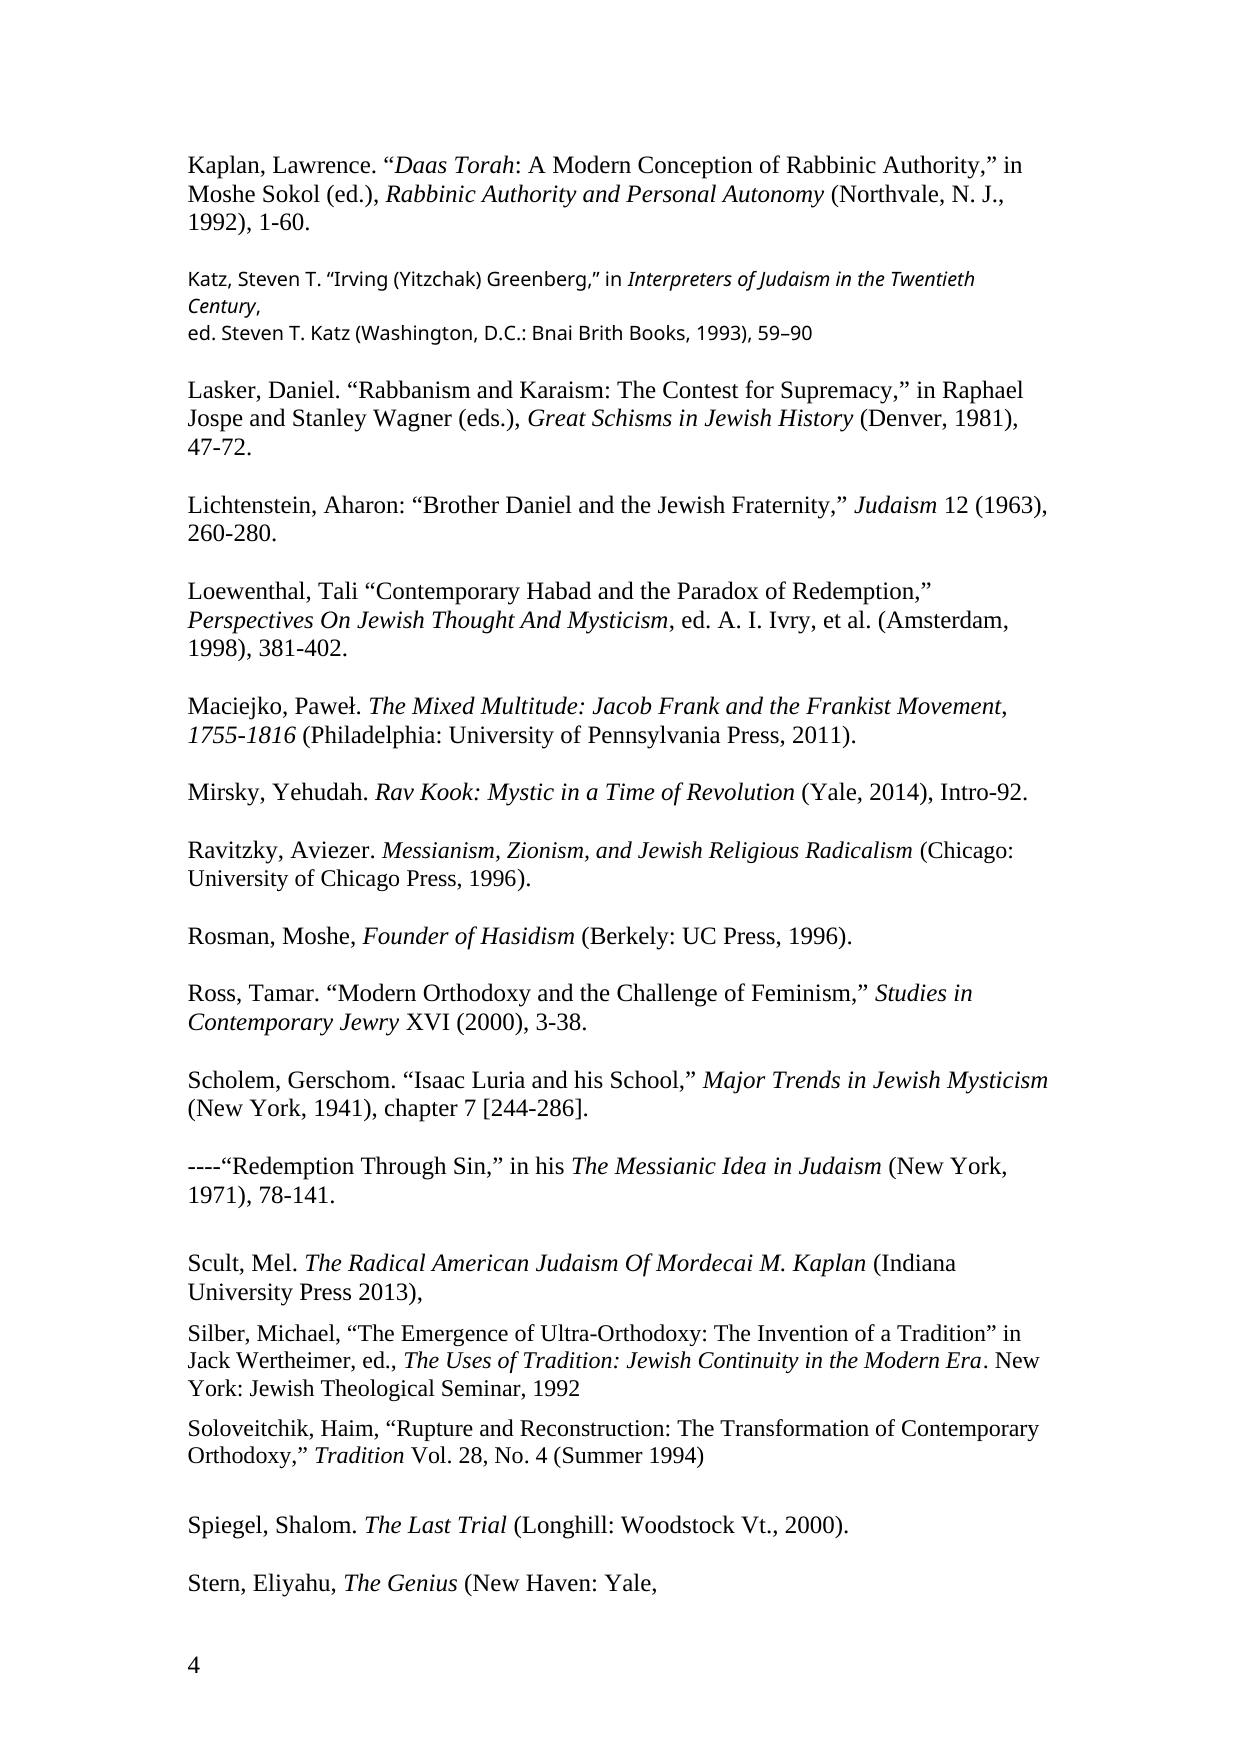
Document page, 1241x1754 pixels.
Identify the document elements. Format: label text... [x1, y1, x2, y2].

text Stern, Eliyahu, The Genius (New Haven: Yale, [187, 1568, 994, 1597]
text ed. Steven T. Katz (Washington, D.C.: Bnai Brith Books, 1993), 59–90 [187, 319, 1053, 346]
text Kaplan, Lawrence. “Daas Torah: A Modern Conception of Rabbinic Authority,” in Moshe Sokol (ed.), Rabbinic Authority and Personal Autonomy (Northvale, N. J., 1992), 1-60. [187, 150, 1053, 236]
text Ross, Tamar. “Modern Orthodoxy and the Challenge of Feminism,” Studies in Contemporary Jewry XVI (2000), 3-38. [187, 978, 1053, 1036]
text Ravitzky, Aviezer. Messianism, Zionism, and Jewish Religious Radicalism (Chicago: University of Chicago Press, 1996). [187, 835, 1053, 892]
text Spiegel, Shalom. The Last Trial (Longhill: Woodstock Vt., 2000). [187, 1510, 1053, 1539]
text Rosman, Moshe, Founder of Hasidism (Berkely: UC Press, 1996). [187, 921, 1053, 950]
text Maciejko, Paweł. The Mixed Multitude: Jacob Frank and the Frankist Movement, 1755-1816 (Philadelphia: University of Pennsylvania Press, 2011). [187, 691, 1053, 748]
text Mirsky, Yehudah. Rav Kook: Mystic in a Time of Revolution (Yale, 2014), Intro-92. [187, 777, 1053, 806]
text Scult, Mel. The Radical American Judaism Of Mordecai M. Kaplan (Indiana University Press 2013), [187, 1248, 1053, 1306]
text Katz, Steven T. “Irving (Yitzchak) Greenberg,” in Interpreters of Judaism in the Twentieth Century, [187, 265, 1053, 319]
text Lasker, Daniel. “Rabbanism and Karaism: The Contest for Supremacy,” in Raphael Jospe and Stanley Wagner (eds.), Great Schisms in Jewish History (Denver, 1981), 47-72. [187, 375, 1053, 461]
text Scholem, Gerschom. “Isaac Luria and his School,” Major Trends in Jewish Mysticism (New York, 1941), chapter 7 [244-286]. [187, 1065, 1053, 1122]
text Lichtenstein, Aharon: “Brother Daniel and the Jewish Fraternity,” Judaism 12 (1963), 260-280. [187, 490, 1053, 547]
text Loewenthal, Tali “Contemporary Habad and the Paradox of Redemption,” Perspectives On Jewish Thought And Mysticism, ed. A. I. Ivry, et al. (Amsterdam, 1998), 381-402. [187, 576, 1053, 662]
text ----“Redemption Through Sin,” in his The Messianic Idea in Judaism (New York, 1971), 78-141. [187, 1151, 1053, 1208]
text Silber, Michael, “The Emergence of Ultra-Orthodoxy: The Invention of a Tradition” in Jack Wertheimer, ed., The Uses of Tradition: Jewish Continuity in the Modern Era. New York: Jewish Theological Seminar, 1992 [187, 1318, 1053, 1401]
text Soloveitchik, Haim, “Rupture and Reconstruction: The Transformation of Contemporary Orthodoxy,” Tradition Vol. 28, No. 4 (Summer 1994) [187, 1414, 1053, 1469]
